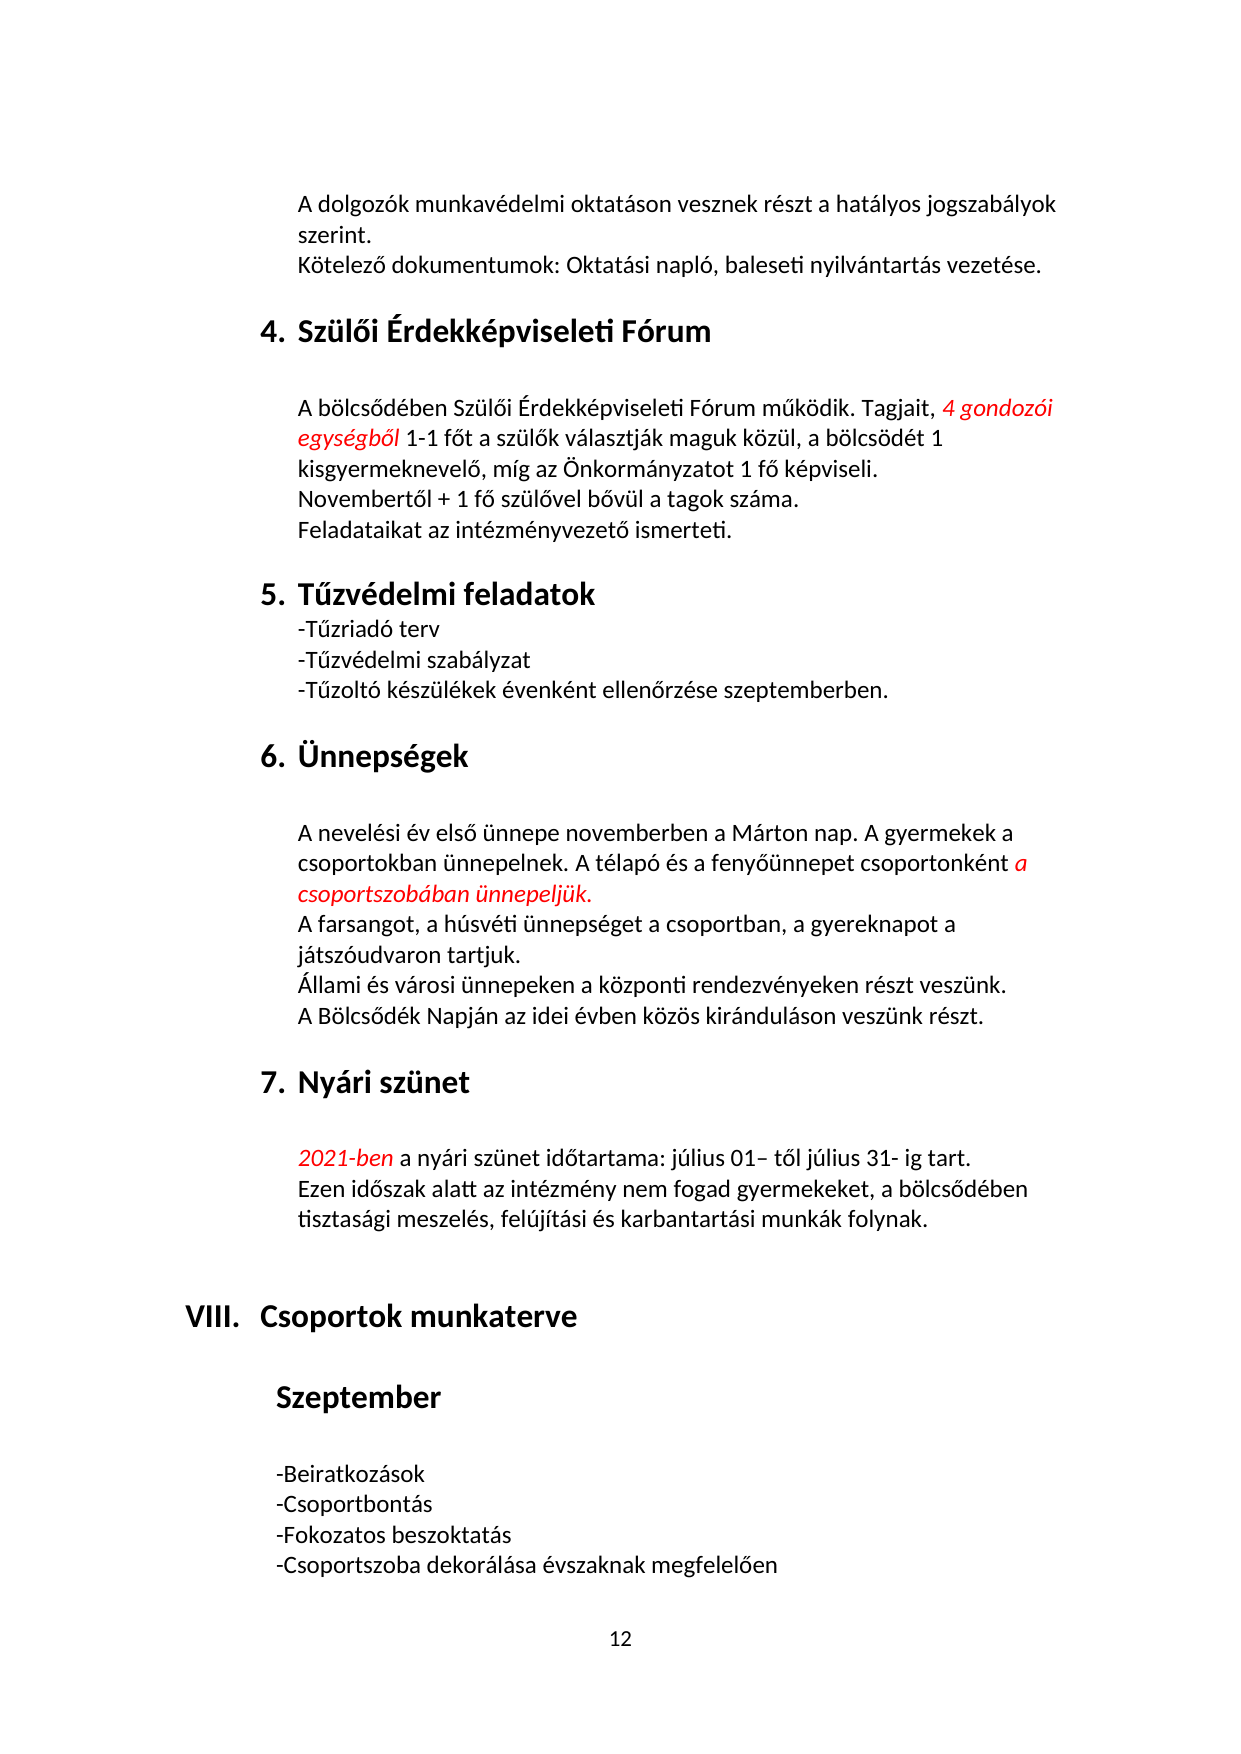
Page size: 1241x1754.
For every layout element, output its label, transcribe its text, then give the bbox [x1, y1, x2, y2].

list -Csoportbontás [276, 1488, 1093, 1519]
list Csoportok munkaterve [185, 1295, 1093, 1336]
list A Bölcsődék Napján az idei évben közös kiránduláson veszünk részt. [298, 1000, 1093, 1030]
list Kötelező dokumentumok: Oktatási napló, baleseti nyilvántartás vezetése. [298, 249, 1093, 280]
list Novembertől + 1 fő szülővel bővül a tagok száma. [298, 483, 1093, 514]
list A nevelési év első ünnepe novemberben a Márton nap. A gyermekek a csoportokban ünnepelnek. A télapó és a fenyőünnepet csoportonként a csoportszobában ünnepeljük. [298, 817, 1093, 908]
list Tűzvédelmi feladatok [260, 572, 1093, 613]
list A bölcsődében Szülői Érdekképviseleti Fórum működik. Tagjait, 4 gondozói egységből 1-1 főt a szülők választják maguk közül, a bölcsödét 1 kisgyermeknevelő, míg az Önkormányzatot 1 fő képviseli. [298, 392, 1093, 483]
list -Tűzriadó terv [298, 613, 1093, 644]
list Ezen időszak alatt az intézmény nem fogad gyermekeket, a bölcsődében tisztasági meszelés, felújítási és karbantartási munkák folynak. [298, 1173, 1093, 1234]
list -Fokozatos beszoktatás [276, 1519, 1093, 1549]
list Nyári szünet [260, 1061, 1093, 1102]
list 2021-ben a nyári szünet időtartama: július 01– től július 31- ig tart. [298, 1142, 1093, 1173]
list Szülői Érdekképviseleti Fórum [260, 310, 1093, 351]
list -Csoportszoba dekorálása évszaknak megfelelően [276, 1549, 1093, 1580]
list -Tűzoltó készülékek évenként ellenőrzése szeptemberben. [298, 674, 1093, 705]
list Állami és városi ünnepeken a központi rendezvényeken részt veszünk. [298, 969, 1093, 1000]
list A farsangot, a húsvéti ünnepséget a csoportban, a gyereknapot a játszóudvaron tartjuk. [298, 908, 1093, 969]
list -Tűzvédelmi szabályzat [298, 644, 1093, 674]
list A dolgozók munkavédelmi oktatáson vesznek részt a hatályos jogszabályok szerint. [298, 188, 1093, 249]
list -Beiratkozások [276, 1458, 1093, 1488]
list Feladataikat az intézményvezető ismerteti. [298, 514, 1093, 544]
list Szeptember [276, 1376, 1093, 1417]
list Ünnepségek [260, 735, 1093, 776]
